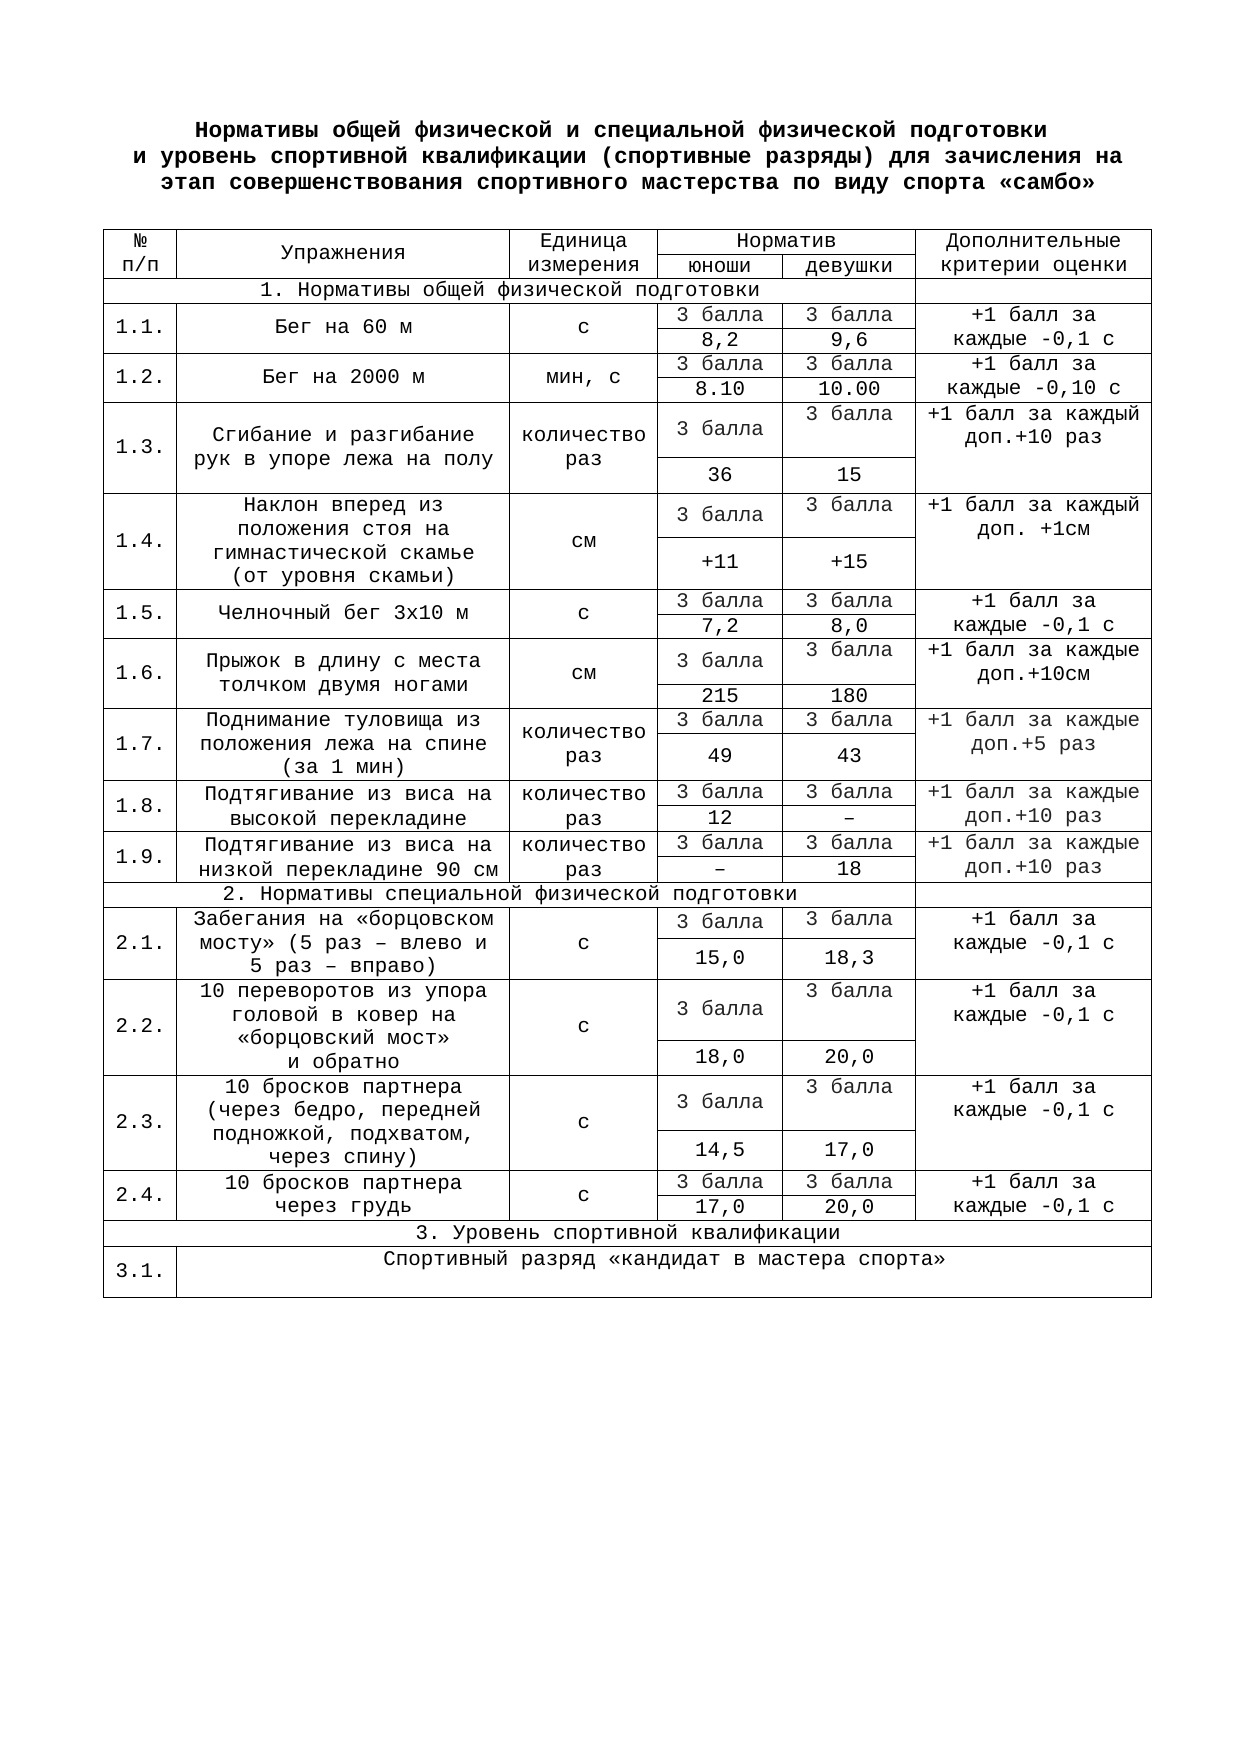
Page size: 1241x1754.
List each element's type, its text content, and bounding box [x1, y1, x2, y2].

table_cell – [783, 806, 915, 831]
table_cell 3 балла [658, 354, 782, 377]
table_cell Наклон вперед из положения стоя на гимнастической скамье (от уровня скамьи) [177, 494, 509, 589]
table_cell 3 балла [783, 304, 915, 328]
table_cell 3 балла [658, 590, 782, 614]
table_cell +1 балл за каждые -0,1 с [916, 1076, 1151, 1170]
table_cell [916, 883, 1151, 907]
table_cell +1 балл за каждые -0,1 с [916, 908, 1151, 979]
table_cell 10 бросков партнера (через бедро, передней подножкой, подхватом, через спину) [177, 1076, 509, 1170]
table_cell с [510, 980, 657, 1074]
table_cell 3 балла [783, 639, 915, 683]
table_cell 1.5. [104, 590, 176, 638]
table_cell +1 балл за каждые доп.+10см [916, 639, 1151, 708]
table_cell 3. Уровень спортивной квалификации [104, 1221, 1151, 1246]
table_cell [916, 279, 1151, 303]
table_cell 3 балла [658, 1076, 782, 1129]
table_cell 8,0 [783, 615, 915, 638]
table_cell 3.1. [104, 1247, 176, 1297]
table_cell 20,0 [783, 1196, 915, 1219]
table_cell 2.2. [104, 980, 176, 1074]
table_cell +1 балл за каждые -0,1 с [916, 1171, 1151, 1219]
table_cell 7,2 [658, 615, 782, 638]
table_cell с [510, 304, 657, 352]
table_cell количество раз [510, 781, 657, 831]
table_cell Бег на 2000 м [177, 354, 509, 402]
table_cell 36 [658, 458, 782, 493]
table_cell 1.6. [104, 639, 176, 708]
table_cell 18,3 [783, 939, 915, 979]
table_cell 1.4. [104, 494, 176, 589]
table_cell 3 балла [658, 494, 782, 537]
table_cell Прыжок в длину с места толчком двумя ногами [177, 639, 509, 708]
text Нормативы общей физической и специальной физической подготовки и уровень спортивной квалификации (спортивные разряды) для зачисления на этап совершенствования спортивного мастерства по виду спорта «самбо» [103, 118, 1152, 196]
table_cell 3 балла [783, 709, 915, 733]
table_cell 3 балла [658, 709, 782, 733]
table_cell 14,5 [658, 1131, 782, 1170]
table_cell +1 балл за каждые доп.+10 раз [916, 832, 1151, 882]
table_cell +11 [658, 538, 782, 589]
table_cell 10.00 [783, 378, 915, 402]
table_cell 3 балла [658, 832, 782, 856]
table_cell +1 балл за каждые -0,1 с [916, 590, 1151, 638]
table_cell +1 балл за каждые доп.+10 раз [916, 781, 1151, 831]
table_cell девушки [783, 255, 915, 278]
table_cell см [510, 639, 657, 708]
table_cell с [510, 908, 657, 979]
table_cell Подтягивание из виса на низкой перекладине 90 см [177, 832, 509, 882]
table_cell 15 [783, 458, 915, 493]
table_cell 3 балла [658, 980, 782, 1040]
table_cell 2.3. [104, 1076, 176, 1170]
table_cell Подтягивание из виса на высокой перекладине [177, 781, 509, 831]
table_cell 10 бросков партнера через грудь [177, 1171, 509, 1219]
table_cell 3 балла [783, 781, 915, 805]
table_cell +1 балл за каждый доп.+10 раз [916, 403, 1151, 493]
table_cell 3 балла [783, 494, 915, 537]
table_cell 12 [658, 806, 782, 831]
table_cell +15 [783, 538, 915, 589]
table_cell 180 [783, 685, 915, 708]
table_cell 15,0 [658, 939, 782, 979]
table_cell 3 балла [658, 908, 782, 937]
table_cell 3 балла [783, 1171, 915, 1195]
table_cell 17,0 [658, 1196, 782, 1219]
table_cell Сгибание и разгибание рук в упоре лежа на полу [177, 403, 509, 493]
table_cell 3 балла [783, 403, 915, 457]
table_cell 3 балла [783, 908, 915, 937]
table_cell 8.10 [658, 378, 782, 402]
table_cell Бег на 60 м [177, 304, 509, 352]
table_cell Спортивный разряд «кандидат в мастера спорта» [177, 1247, 1151, 1297]
table_cell Поднимание туловища из положения лежа на спине (за 1 мин) [177, 709, 509, 780]
table_cell 3 балла [783, 354, 915, 377]
table_cell 1.9. [104, 832, 176, 882]
table_cell 43 [783, 734, 915, 780]
table_cell 2.4. [104, 1171, 176, 1219]
table_header Норматив [658, 230, 915, 254]
table_cell 1.3. [104, 403, 176, 493]
table_cell +1 балл за каждые -0,1 с [916, 304, 1151, 352]
table_cell 1.1. [104, 304, 176, 352]
table_cell 3 балла [783, 980, 915, 1040]
table_cell 8,2 [658, 329, 782, 352]
table_cell 2. Нормативы специальной физической подготовки [104, 883, 915, 907]
table_header № п/п [104, 230, 176, 278]
table_cell юноши [658, 255, 782, 278]
table_cell количество раз [510, 709, 657, 780]
table_cell Забегания на «борцовском мосту» (5 раз – влево и 5 раз – вправо) [177, 908, 509, 979]
table_cell 1.8. [104, 781, 176, 831]
table_cell +1 балл за каждые доп.+5 раз [916, 709, 1151, 780]
table_cell 18,0 [658, 1041, 782, 1074]
table_cell 1.7. [104, 709, 176, 780]
table_cell 3 балла [658, 403, 782, 457]
table_cell 3 балла [783, 590, 915, 614]
table_cell – [658, 857, 782, 882]
table_cell количество раз [510, 403, 657, 493]
table_cell Челночный бег 3х10 м [177, 590, 509, 638]
table_cell 1. Нормативы общей физической подготовки [104, 279, 915, 303]
table_cell 18 [783, 857, 915, 882]
table_cell 17,0 [783, 1131, 915, 1170]
table_cell 3 балла [658, 304, 782, 328]
table_header Единица измерения [510, 230, 657, 278]
table_cell 3 балла [783, 1076, 915, 1129]
table_header Упражнения [177, 230, 509, 278]
table_cell +1 балл за каждые -0,1 с [916, 980, 1151, 1074]
table_cell 3 балла [658, 781, 782, 805]
table_cell количество раз [510, 832, 657, 882]
table_cell 49 [658, 734, 782, 780]
table_cell с [510, 590, 657, 638]
table_cell 1.2. [104, 354, 176, 402]
table_cell +1 балл за каждый доп. +1см [916, 494, 1151, 589]
table_cell 2.1. [104, 908, 176, 979]
table_cell 3 балла [783, 832, 915, 856]
table_cell мин, с [510, 354, 657, 402]
table_cell см [510, 494, 657, 589]
table_cell 215 [658, 685, 782, 708]
table_cell 10 переворотов из упора головой в ковер на «борцовский мост» и обратно [177, 980, 509, 1074]
table_cell 3 балла [658, 639, 782, 683]
table_cell с [510, 1171, 657, 1219]
table_cell с [510, 1076, 657, 1170]
table_cell 9,6 [783, 329, 915, 352]
table_cell +1 балл за каждые -0,10 с [916, 354, 1151, 402]
table_cell 20,0 [783, 1041, 915, 1074]
table_cell 3 балла [658, 1171, 782, 1195]
table_header Дополнительные критерии оценки [916, 230, 1151, 278]
